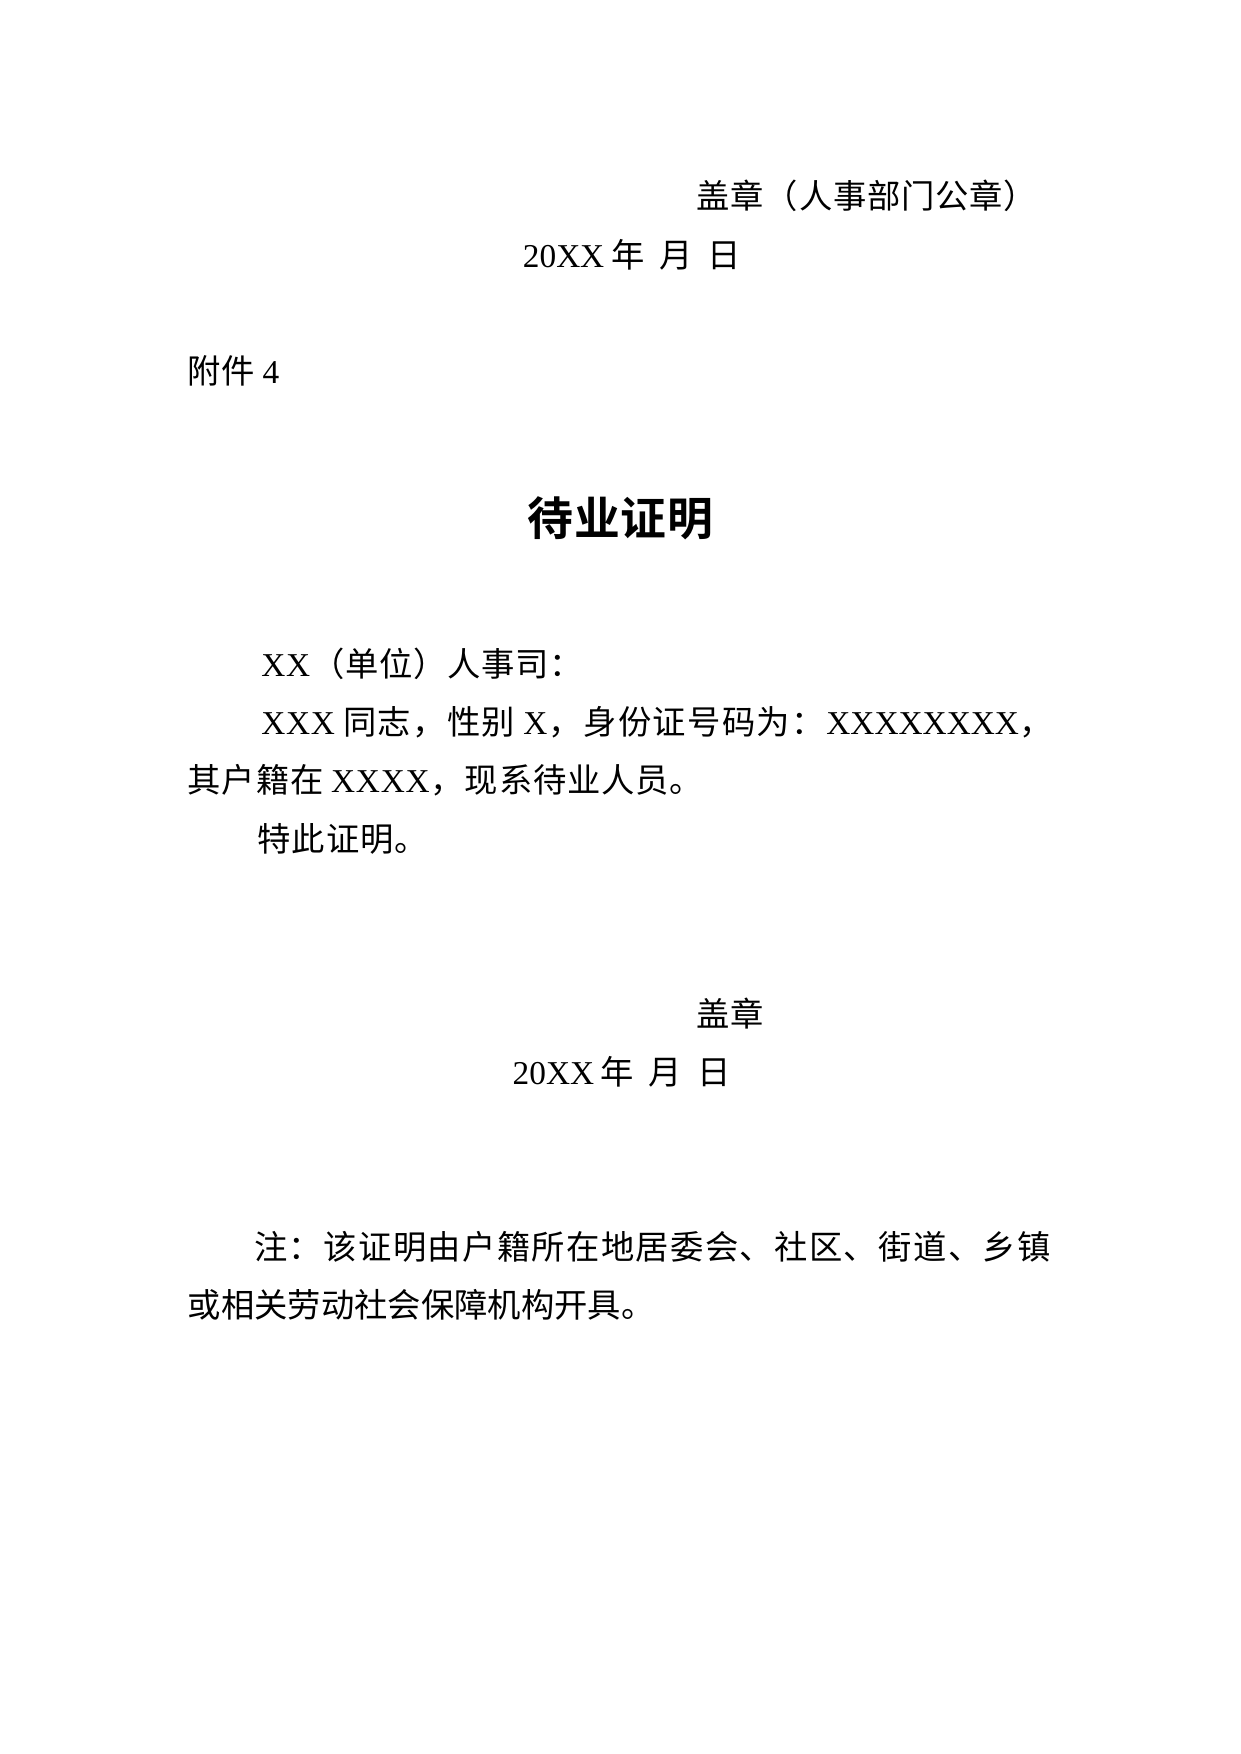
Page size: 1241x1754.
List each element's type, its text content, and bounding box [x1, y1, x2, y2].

text 20XX年 月 日 [187, 1038, 1053, 1096]
text XX（单位）人事司： [187, 629, 1053, 688]
text 盖章（人事部门公章） [187, 162, 1053, 220]
text 20XX年 月 日 [187, 220, 1053, 279]
text 注：该证明由户籍所在地居委会、社区、街道、乡镇或相关劳动社会保障机构开具。 [187, 1213, 1053, 1329]
text 待业证明 [187, 467, 1053, 564]
text XXX同志，性别X，身份证号码为：XXXXXXXX，其户籍在XXXX，现系待业人员。 [187, 688, 1053, 804]
text 特此证明。 [187, 804, 1053, 863]
text 附件4 [187, 337, 1053, 402]
text 盖章 [187, 979, 1053, 1038]
